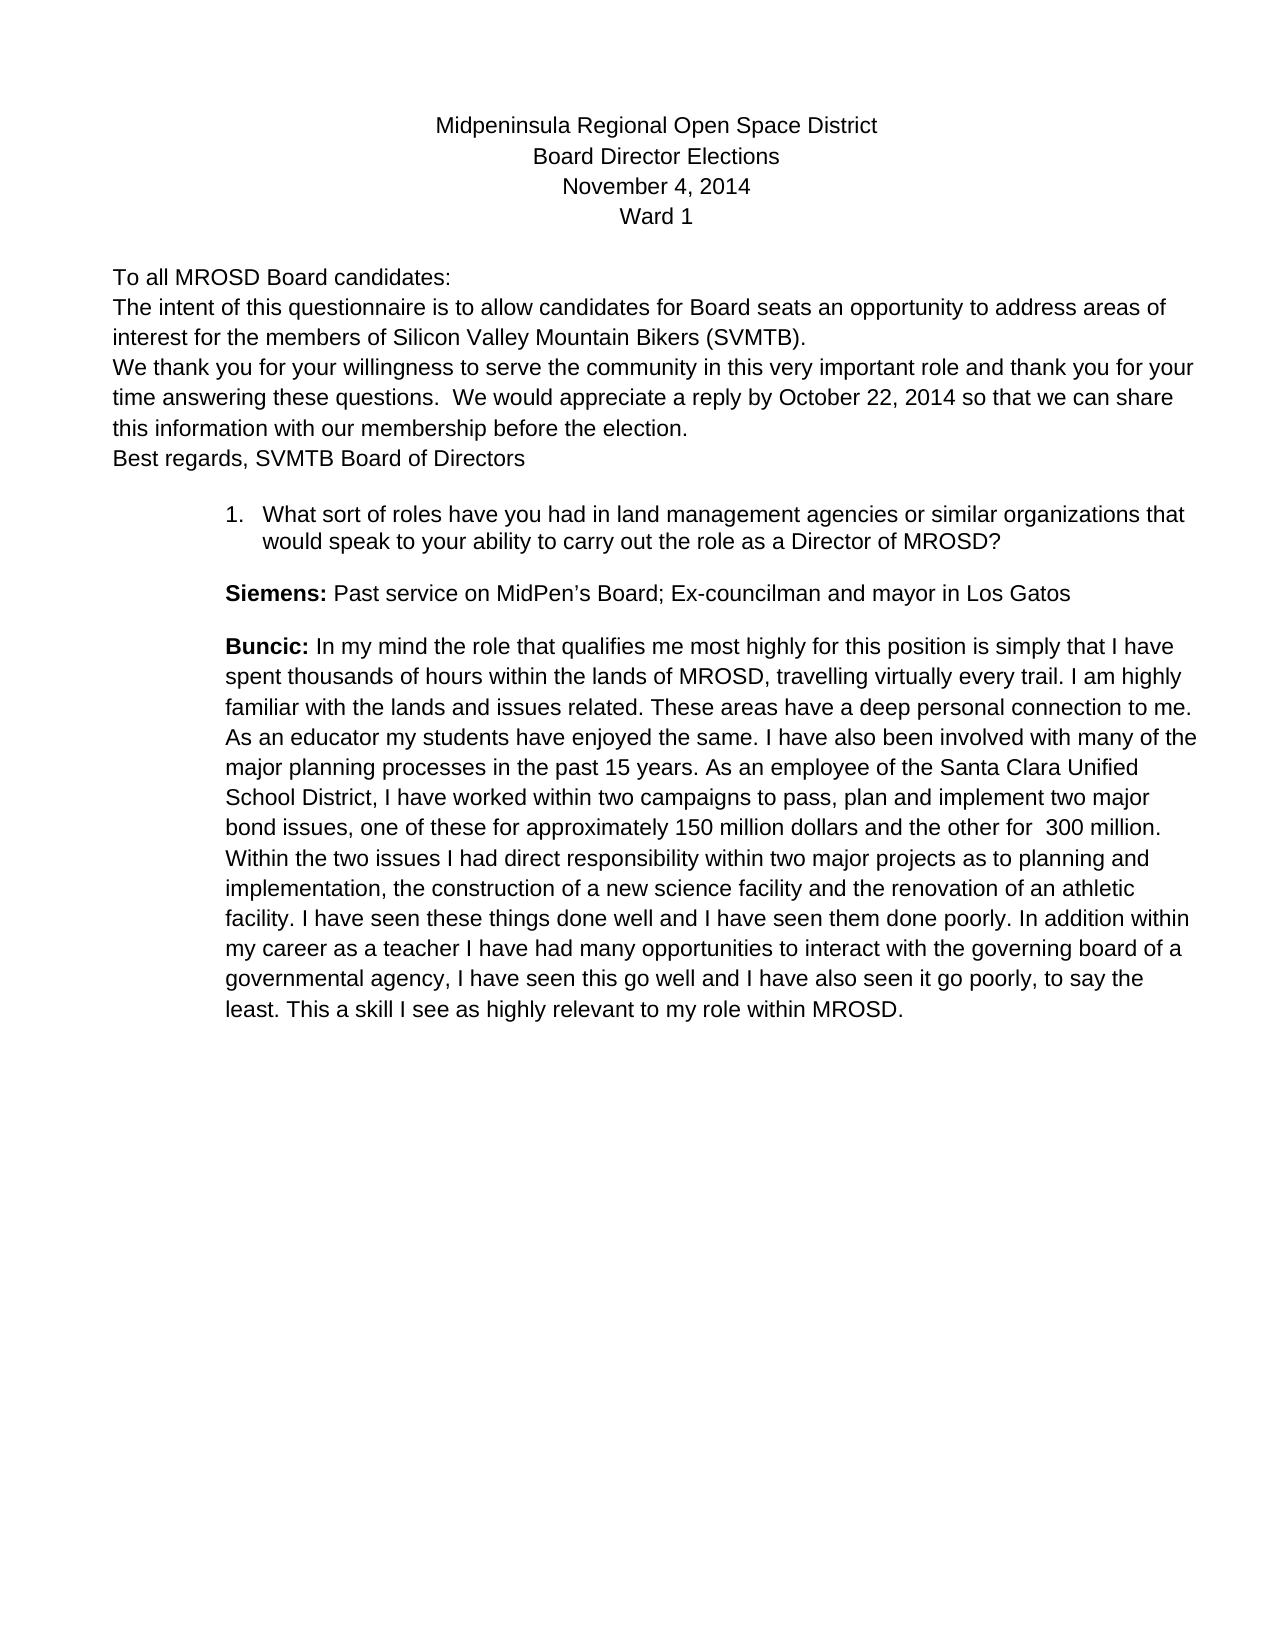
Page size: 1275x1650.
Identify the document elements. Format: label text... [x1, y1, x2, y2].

text Best regards, SVMTB Board of Directors [112, 445, 1200, 471]
list What sort of roles have you had in land management agencies or similar organizations that would speak to your ability to carry out the role as a Director of MROSD? [225, 501, 1200, 554]
text November 4, 2014 [112, 173, 1200, 199]
text Ward 1 [112, 203, 1200, 229]
text Buncic: In my mind the role that qualifies me most highly for this position is simply that I have spent thousands of hours within the lands of MROSD, travelling virtually every trail. I am highly familiar with the lands and issues related. These areas have a deep personal connection to me. As an educator my students have enjoyed the same. I have also been involved with many of the major planning processes in the past 15 years. As an employee of the Santa Clara Unified School District, I have worked within two campaigns to pass, plan and implement two major bond issues, one of these for approximately 150 million dollars and the other for 300 million. Within the two issues I had direct responsibility within two major projects as to planning and implementation, the construction of a new science facility and the renovation of an athletic facility. I have seen these things done well and I have seen them done poorly. In addition within my career as a teacher I have had many opportunities to interact with the governing board of a governmental agency, I have seen this go well and I have also seen it go poorly, to say the least. This a skill I see as highly relevant to my role within MROSD. [225, 633, 1200, 1022]
text To all MROSD Board candidates: [112, 263, 1200, 290]
text The intent of this questionnaire is to allow candidates for Board seats an opportunity to address areas of interest for the members of Silicon Valley Mountain Bikers (SVMTB). [112, 294, 1200, 350]
text Siemens: Past service on MidPen’s Board; Ex-councilman and mayor in Los Gatos [225, 580, 1200, 607]
text Board Director Elections [112, 143, 1200, 169]
text We thank you for your willingness to serve the community in this very important role and thank you for your time answering these questions. We would appreciate a reply by October 22, 2014 so that we can share this information with our membership before the election. [112, 354, 1200, 441]
text Midpeninsula Regional Open Space District [112, 112, 1200, 139]
